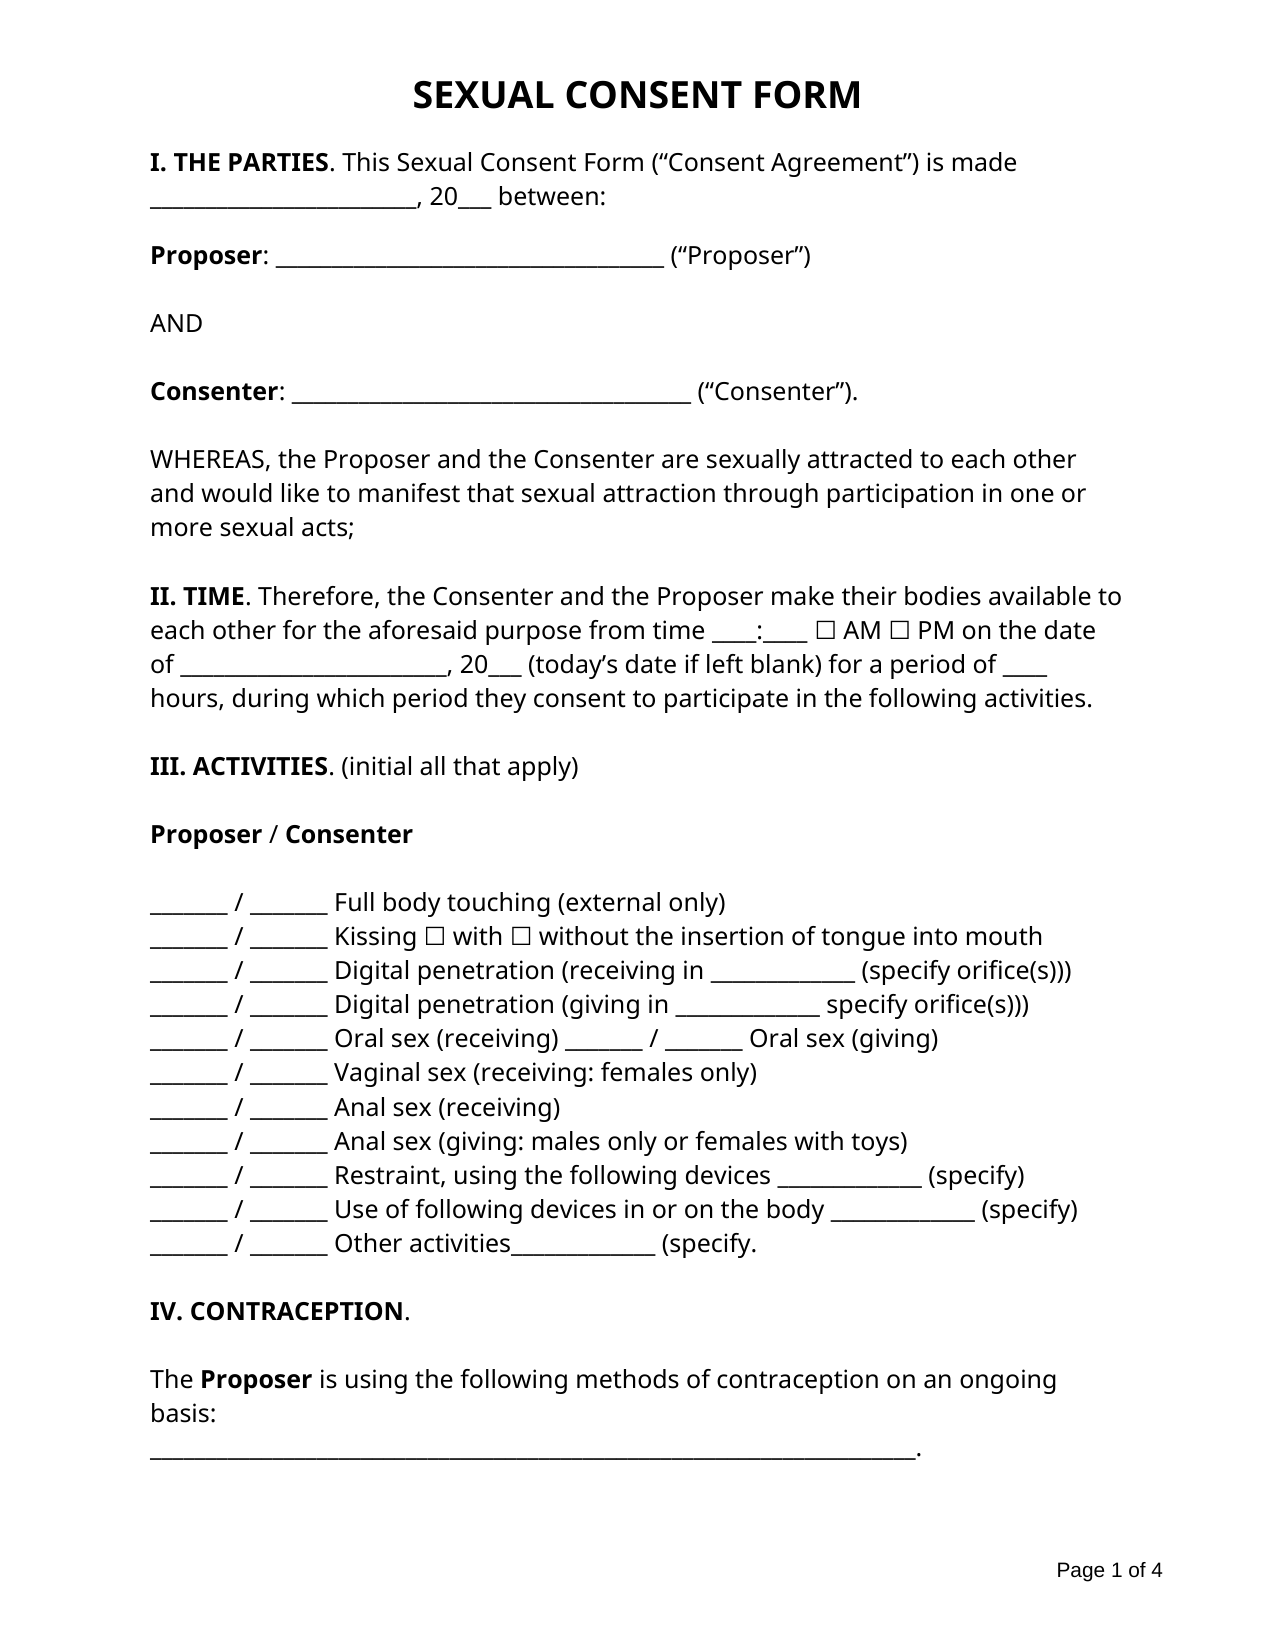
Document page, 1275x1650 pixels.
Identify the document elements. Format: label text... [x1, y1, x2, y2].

text _______ / _______ Use of following devices in or on the body _____________ (specify) [150, 1191, 1125, 1225]
text _______ / _______ Anal sex (giving: males only or females with toys) [150, 1123, 1125, 1157]
text _______ / _______ Oral sex (receiving) _______ / _______ Oral sex (giving) [150, 1021, 1125, 1055]
text _______ / _______ Digital penetration (receiving in _____________ (specify orifice(s))) [150, 953, 1125, 987]
text _______ / _______ Other activities_____________ (specify. [150, 1225, 1125, 1259]
text _______ / _______ Anal sex (receiving) [150, 1089, 1125, 1123]
text _______ / _______ Full body touching (external only) [150, 885, 1125, 919]
text Consenter: ____________________________________ (“Consenter”). [150, 374, 1125, 408]
text I. THE PARTIES. This Sexual Consent Form (“Consent Agreement”) is made ________________________, 20___ between: [150, 144, 1125, 213]
text _______ / _______ Kissing with without the insertion of tongue into mouth [150, 919, 1125, 953]
text AND [150, 306, 1125, 340]
text III. ACTIVITIES. (initial all that apply) [150, 748, 1125, 783]
text IV. CONTRACEPTION. [150, 1293, 1125, 1328]
text The Proposer is using the following methods of contraception on an ongoing basis: [150, 1362, 1125, 1430]
text SEXUAL CONSENT FORM [150, 68, 1125, 119]
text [150, 1430, 1125, 1464]
text _______ / _______ Digital penetration (giving in _____________ specify orifice(s))) [150, 987, 1125, 1021]
text _______ / _______ Vaginal sex (receiving: females only) [150, 1055, 1125, 1089]
text Proposer: ___________________________________ (“Proposer”) [150, 238, 1125, 272]
text Proposer / Consenter [150, 817, 1125, 851]
text II. TIME. Therefore, the Consenter and the Proposer make their bodies available to each other for the aforesaid purpose from time ____:____ AM PM on the date of ________________________, 20___ (today’s date if left blank) for a period of ____ hours, during which period they consent to participate in the following activities. [150, 578, 1125, 714]
text WHEREAS, the Proposer and the Consenter are sexually attracted to each other and would like to manifest that sexual attraction through participation in one or more sexual acts; [150, 442, 1125, 544]
text _______ / _______ Restraint, using the following devices _____________ (specify) [150, 1157, 1125, 1191]
